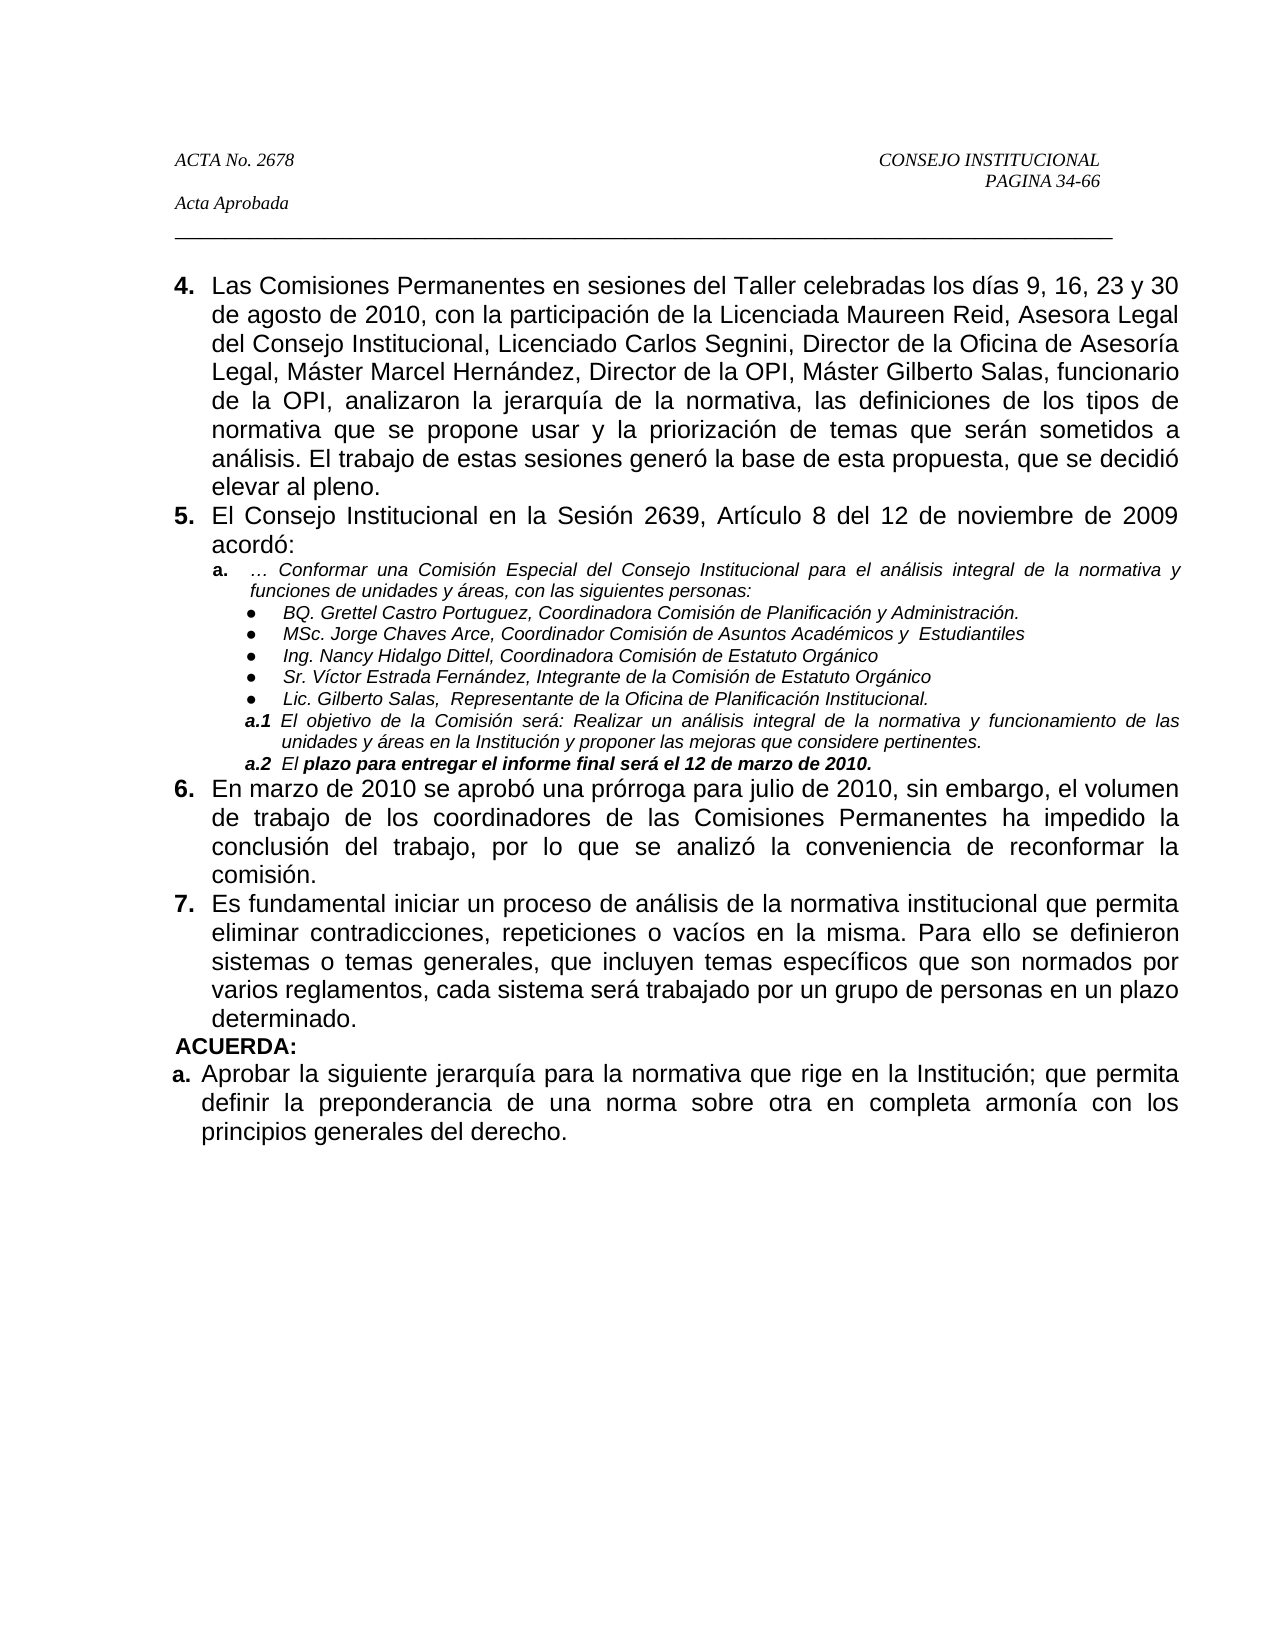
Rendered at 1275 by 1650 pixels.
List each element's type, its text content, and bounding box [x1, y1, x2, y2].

text a.1 El objetivo de la Comisión será: Realizar un análisis integral de la normativa y funcionamiento de las unidades y áreas en la Institución y proponer las mejoras que considere pertinentes. [245, 709, 1181, 753]
list BQ. Grettel Castro Portuguez, Coordinadora Comisión de Planificación y Administración. [245, 602, 1181, 623]
list Sr. Víctor Estrada Fernández, Integrante de la Comisión de Estatuto Orgánico [245, 666, 1181, 688]
list … Conformar una Comisión Especial del Consejo Institucional para el análisis integral de la normativa y funciones de unidades y áreas, con las siguientes personas: [212, 558, 1181, 602]
list Aprobar la siguiente jerarquía para la normativa que rige en la Institución; que permita definir la preponderancia de una norma sobre otra en completa armonía con los principios generales del derecho. [172, 1059, 1181, 1146]
list Las Comisiones Permanentes en sesiones del Taller celebradas los días 9, 16, 23 y 30 de agosto de 2010, con la participación de la Licenciada Maureen Reid, Asesora Legal del Consejo Institucional, Licenciado Carlos Segnini, Director de la Oficina de Asesoría Legal, Máster Marcel Hernández, Director de la OPI, Máster Gilberto Salas, funcionario de la OPI, analizaron la jerarquía de la normativa, las definiciones de los tipos de normativa que se propone usar y la priorización de temas que serán sometidos a análisis. El trabajo de estas sesiones generó la base de esta propuesta, que se decidió elevar al pleno. [174, 271, 1181, 501]
list MSc. Jorge Chaves Arce, Coordinador Comisión de Asuntos Académicos y Estudiantiles [245, 623, 1181, 645]
list En marzo de 2010 se aprobó una prórroga para julio de 2010, sin embargo, el volumen de trabajo de los coordinadores de las Comisiones Permanentes ha impedido la conclusión del trabajo, por lo que se analizó la conveniencia de reconformar la comisión. [174, 774, 1181, 889]
list Es fundamental iniciar un proceso de análisis de la normativa institucional que permita eliminar contradicciones, repeticiones o vacíos en la misma. Para ello se definieron sistemas o temas generales, que incluyen temas específicos que son normados por varios reglamentos, cada sistema será trabajado por un grupo de personas en un plazo determinado. [174, 889, 1181, 1033]
list Ing. Nancy Hidalgo Dittel, Coordinadora Comisión de Estatuto Orgánico [245, 645, 1181, 666]
text ACUERDA: [175, 1033, 1181, 1059]
text a.2 El plazo para entregar el informe final será el 12 de marzo de 2010. [245, 753, 1181, 774]
list Lic. Gilberto Salas, Representante de la Oficina de Planificación Institucional. [245, 688, 1181, 709]
list El Consejo Institucional en la Sesión 2639, Artículo 8 del 12 de noviembre de 2009 acordó: [174, 501, 1181, 558]
